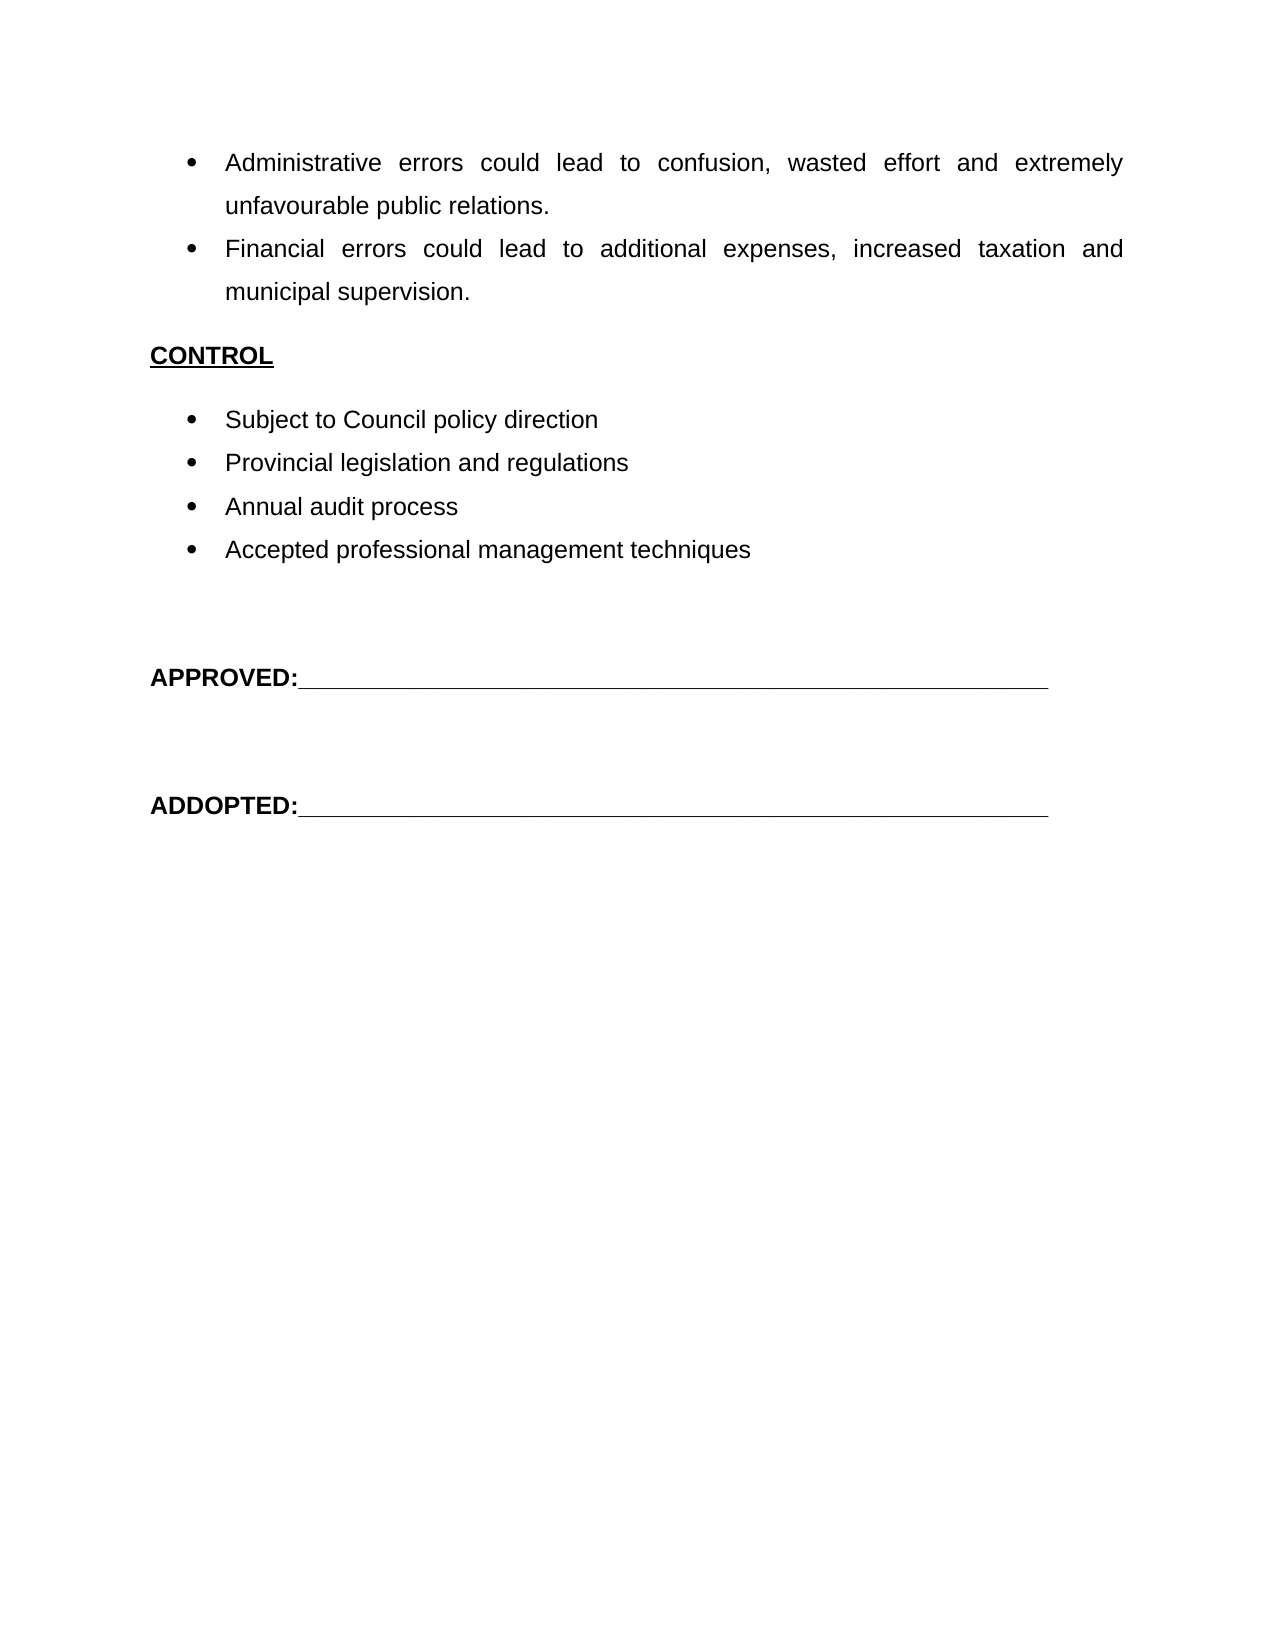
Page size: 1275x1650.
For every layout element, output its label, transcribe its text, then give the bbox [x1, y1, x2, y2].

list Financial errors could lead to additional expenses, increased taxation and municipal supervision. [187, 234, 1125, 306]
text ADDOPTED:______________________________________________________ [150, 791, 1125, 819]
list Accepted professional management techniques [187, 535, 1125, 564]
text APPROVED:______________________________________________________ [150, 663, 1125, 692]
list Administrative errors could lead to confusion, wasted effort and extremely unfavourable public relations. [187, 148, 1125, 220]
list Annual audit process [187, 492, 1125, 521]
text CONTROL [150, 341, 1125, 370]
list Subject to Council policy direction [187, 405, 1125, 434]
list Provincial legislation and regulations [187, 448, 1125, 477]
